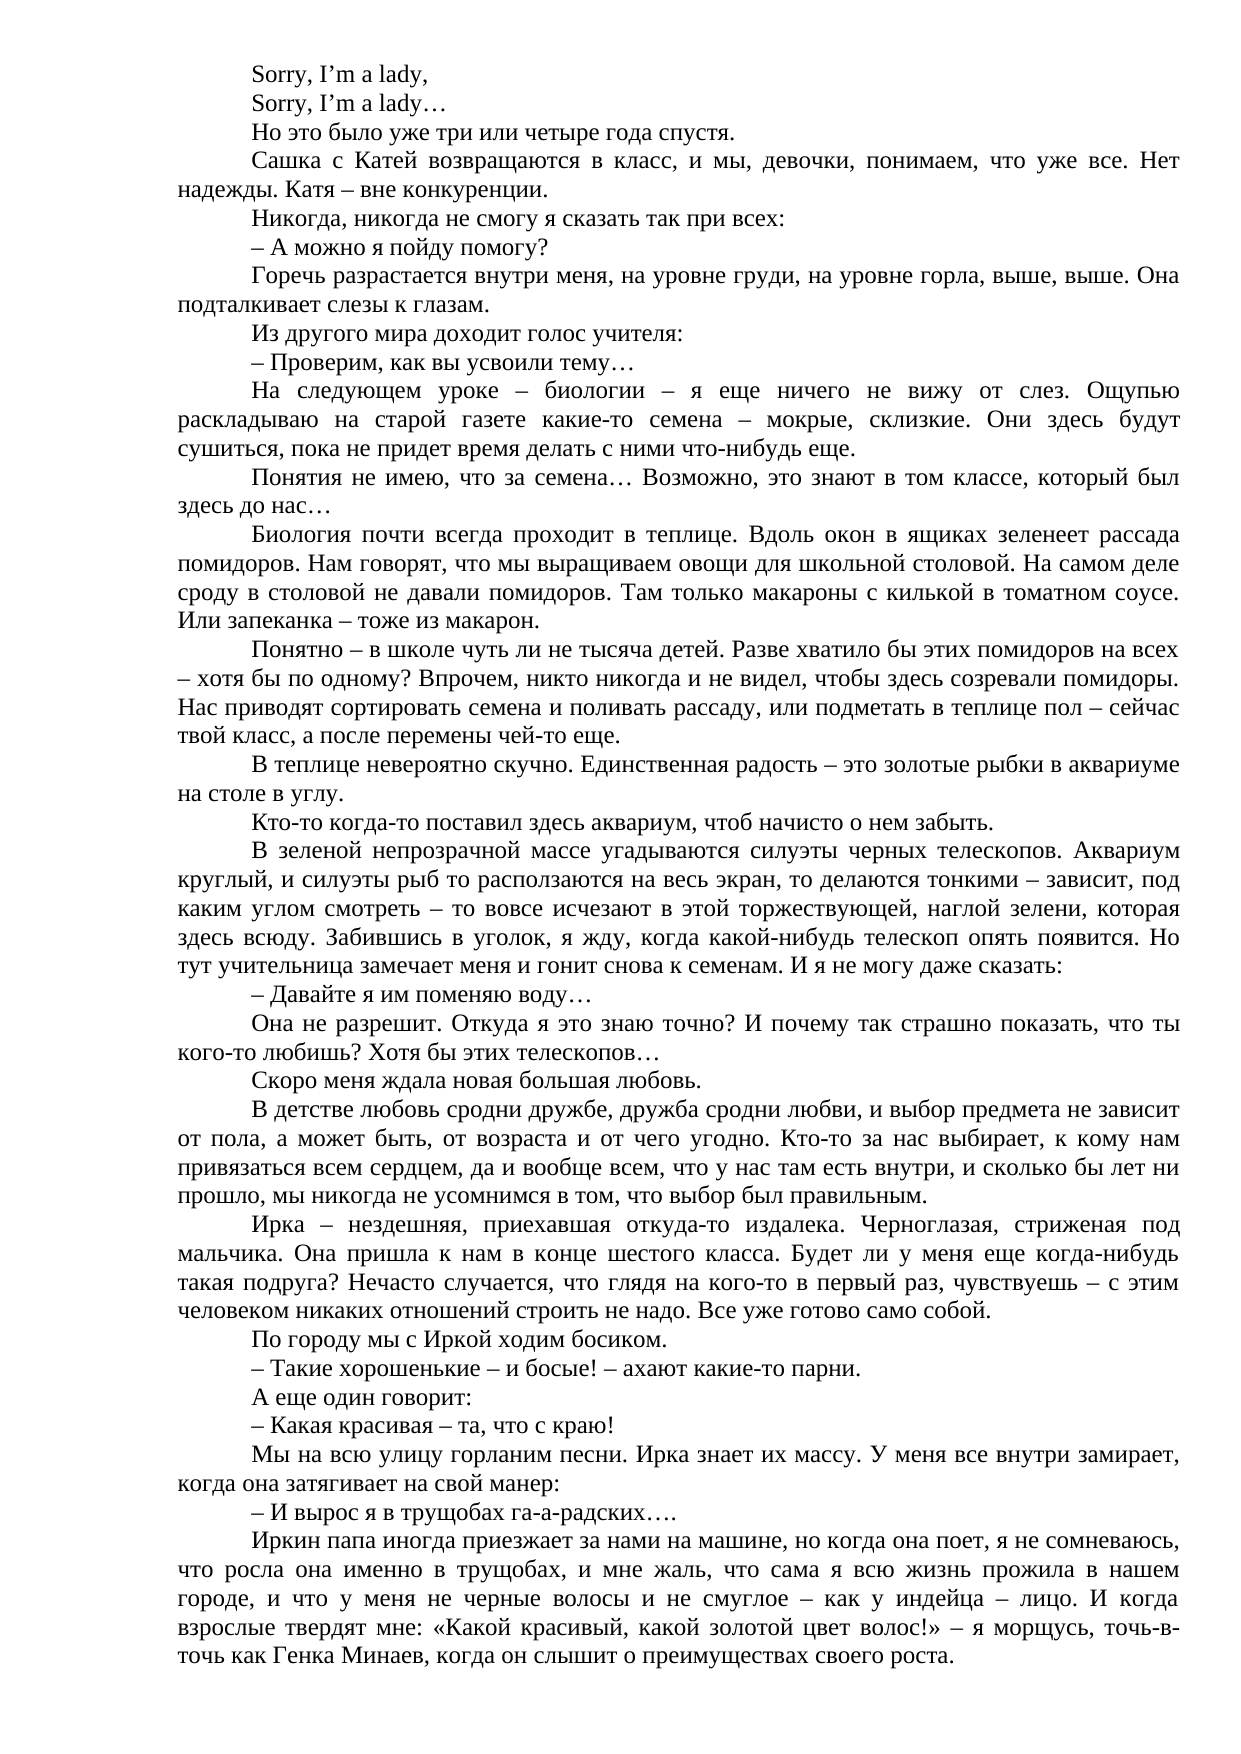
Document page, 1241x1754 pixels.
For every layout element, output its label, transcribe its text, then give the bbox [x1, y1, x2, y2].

text Сашка с Катей возвращаются в класс, и мы, девочки, понимаем, что уже все. Нет надежды. Катя – вне конкуренции. [177, 145, 1181, 203]
text Мы на всю улицу горланим песни. Ирка знает их массу. У меня все внутри замирает, когда она затягивает на свой манер: [177, 1439, 1181, 1497]
text Кто-то когда-то поставил здесь аквариум, чтоб начисто о нем забыть. [177, 807, 1181, 835]
text Sorry, I’m a lady… [177, 88, 1181, 117]
text Но это было уже три или четыре года спустя. [177, 117, 1181, 145]
text Иркин папа иногда приезжает за нами на машине, но когда она поет, я не сомневаюсь, что росла она именно в трущобах, и мне жаль, что сама я всю жизнь прожила в нашем городе, и что у меня не черные волосы и не смуглое – как у индейца – лицо. И когда взрослые твердят мне: «Какой красивый, какой золотой цвет волос!» – я морщусь, точь-в-точь как Генка Минаев, когда он слышит о преимуществах своего роста. [177, 1525, 1181, 1669]
text – Такие хорошенькие – и босые! – ахают какие-то парни. [177, 1353, 1181, 1382]
text Она не разрешит. Откуда я это знаю точно? И почему так страшно показать, что ты кого-то любишь? Хотя бы этих телескопов… [177, 1008, 1181, 1065]
text В теплице невероятно скучно. Единственная радость – это золотые рыбки в аквариуме на столе в углу. [177, 749, 1181, 807]
text А еще один говорит: [177, 1382, 1181, 1410]
text Sorry, I’m a lady, [177, 59, 1181, 88]
text На следующем уроке – биологии – я еще ничего не вижу от слез. Ощупью раскладываю на старой газете какие-то семена – мокрые, склизкие. Они здесь будут сушиться, пока не придет время делать с ними что-нибудь еще. [177, 375, 1181, 462]
text В зеленой непрозрачной массе угадываются силуэты черных телескопов. Аквариум круглый, и силуэты рыб то расползаются на весь экран, то делаются тонкими – зависит, под каким углом смотреть – то вовсе исчезают в этой торжествующей, наглой зелени, которая здесь всюду. Забившись в уголок, я жду, когда какой-нибудь телескоп опять появится. Но тут учительница замечает меня и гонит снова к семенам. И я не могу даже сказать: [177, 835, 1181, 979]
text По городу мы с Иркой ходим босиком. [177, 1324, 1181, 1353]
text – Проверим, как вы усвоили тему… [177, 347, 1181, 375]
text Скоро меня ждала новая большая любовь. [177, 1065, 1181, 1094]
text Горечь разрастается внутри меня, на уровне груди, на уровне горла, выше, выше. Она подталкивает слезы к глазам. [177, 260, 1181, 318]
text – Какая красивая – та, что с краю! [177, 1410, 1181, 1439]
text Из другого мира доходит голос учителя: [177, 318, 1181, 347]
text – Давайте я им поменяю воду… [177, 979, 1181, 1008]
text – И вырос я в трущобах га-а-радских…. [177, 1497, 1181, 1525]
text Никогда, никогда не смогу я сказать так при всех: [177, 203, 1181, 232]
text Биология почти всегда проходит в теплице. Вдоль окон в ящиках зеленеет рассада помидоров. Нам говорят, что мы выращиваем овощи для школьной столовой. На самом деле сроду в столовой не давали помидоров. Там только макароны с килькой в томатном соусе. Или запеканка – тоже из макарон. [177, 519, 1181, 634]
text Понятно – в школе чуть ли не тысяча детей. Разве хватило бы этих помидоров на всех – хотя бы по одному? Впрочем, никто никогда и не видел, чтобы здесь созревали помидоры. Нас приводят сортировать семена и поливать рассаду, или подметать в теплице пол – сейчас твой класс, а после перемены чей-то еще. [177, 634, 1181, 749]
text Понятия не имею, что за семена… Возможно, это знают в том классе, который был здесь до нас… [177, 462, 1181, 519]
text – А можно я пойду помогу? [177, 232, 1181, 260]
text Ирка – нездешняя, приехавшая откуда-то издалека. Черноглазая, стриженая под мальчика. Она пришла к нам в конце шестого класса. Будет ли у меня еще когда-нибудь такая подруга? Нечасто случается, что глядя на кого-то в первый раз, чувствуешь – с этим человеком никаких отношений строить не надо. Все уже готово само собой. [177, 1209, 1181, 1324]
text В детстве любовь сродни дружбе, дружба сродни любви, и выбор предмета не зависит от пола, а может быть, от возраста и от чего угодно. Кто-то за нас выбирает, к кому нам привязаться всем сердцем, да и вообще всем, что у нас там есть внутри, и сколько бы лет ни прошло, мы никогда не усомнимся в том, что выбор был правильным. [177, 1094, 1181, 1209]
